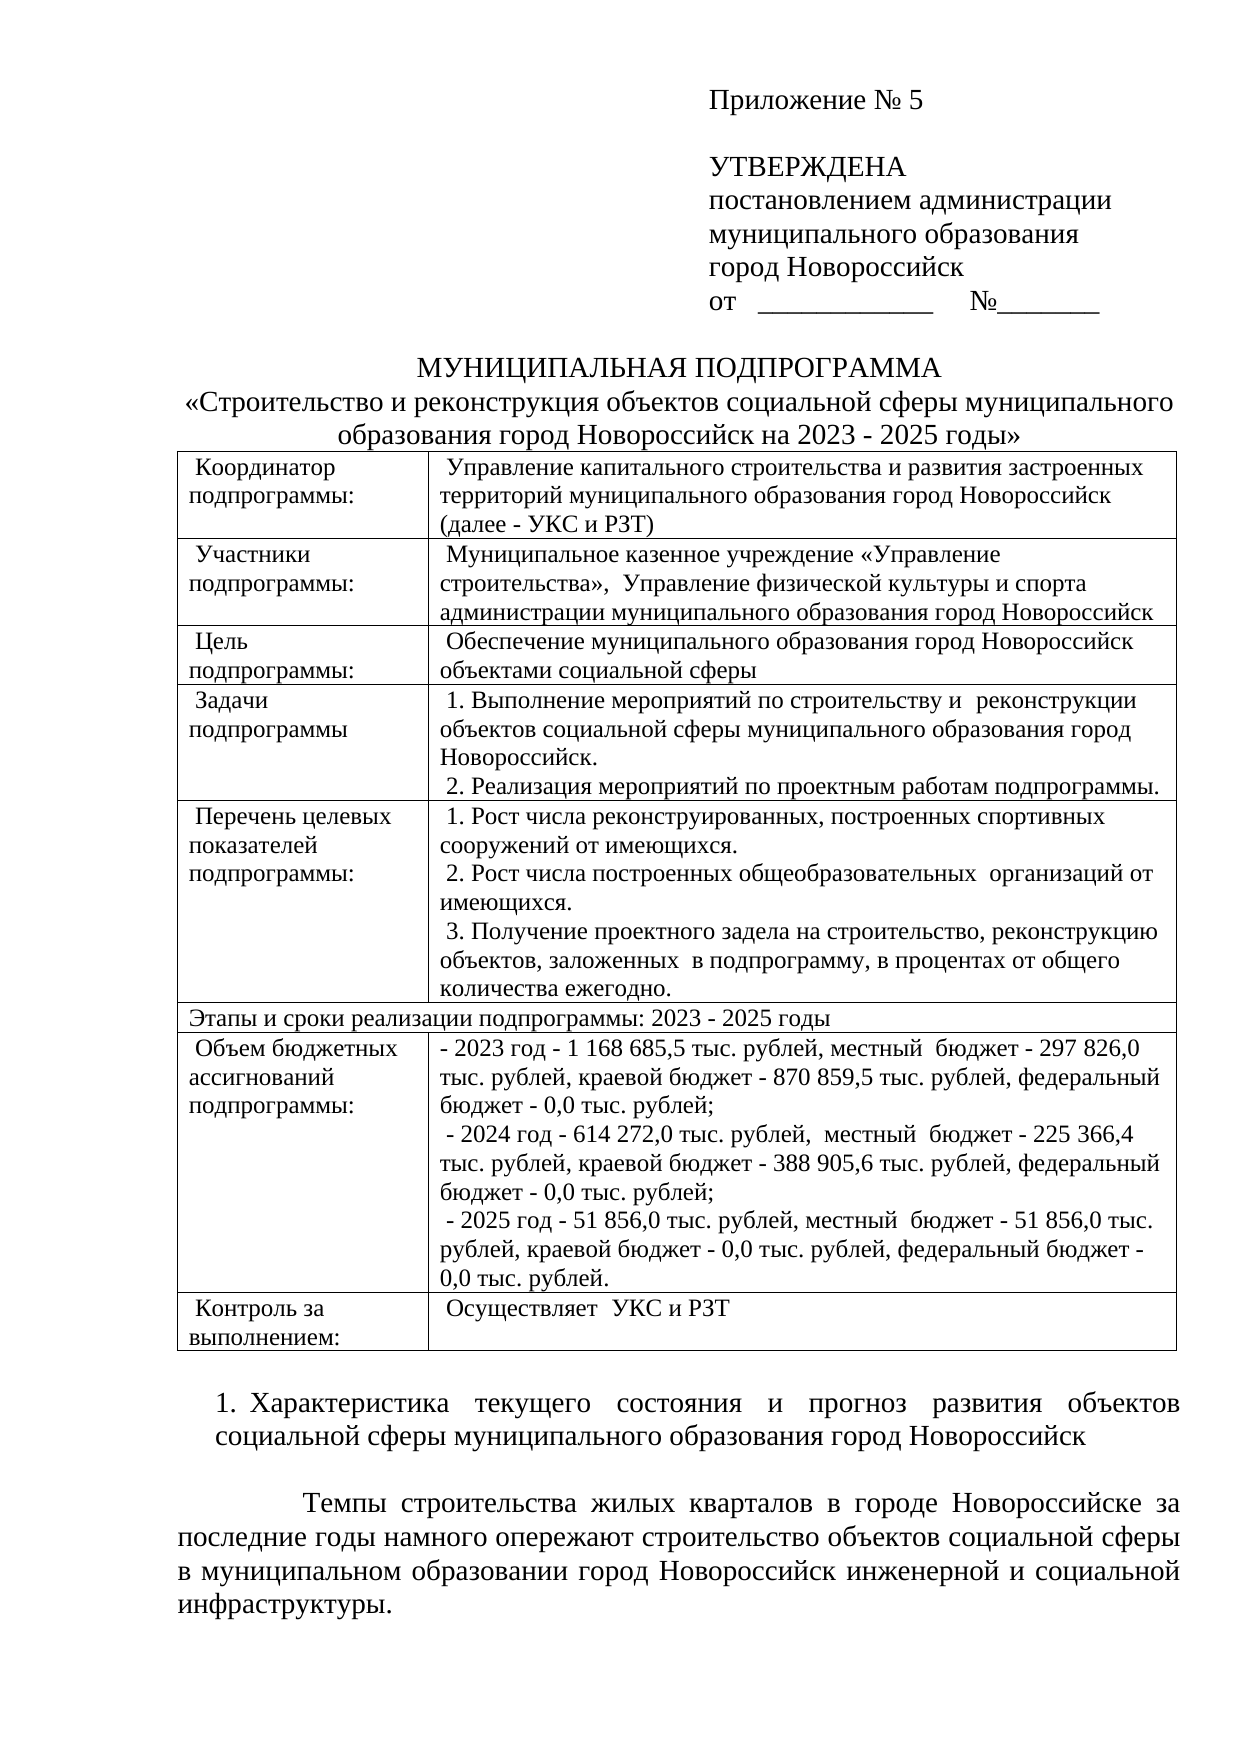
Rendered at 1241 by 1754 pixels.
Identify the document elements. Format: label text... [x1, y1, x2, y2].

table_cell Участники подпрограммы: [178, 539, 428, 625]
table_cell Задачи подпрограммы [178, 685, 428, 800]
text муниципального образования [709, 216, 1181, 249]
table_cell Цель подпрограммы: [178, 626, 428, 684]
text город Новороссийск [709, 249, 1181, 283]
table_cell - 2023 год - 1 168 685,5 тыс. рублей, местный бюджет - 297 826,0 тыс. рублей, краевой бюджет - 870 859,5 тыс. рублей, федеральный бюджет - 0,0 тыс. рублей; - 2024 год - 614 272,0 тыс. рублей, местный бюджет - 225 366,4 тыс. рублей, краевой бюджет - 388 905,6 тыс. рублей, федеральный бюджет - 0,0 тыс. рублей; - 2025 год - 51 856,0 тыс. рублей, местный бюджет - 51 856,0 тыс. рублей, краевой бюджет - 0,0 тыс. рублей, федеральный бюджет - 0,0 тыс. рублей. [429, 1033, 1176, 1292]
table_cell Объем бюджетных ассигнований подпрограммы: [178, 1033, 428, 1292]
text Приложение № 5 [709, 82, 1181, 115]
table_cell Муниципальное казенное учреждение «Управление строительства», Управление физической культуры и спорта администрации муниципального образования город Новороссийск [429, 539, 1176, 625]
table_cell 1. Выполнение мероприятий по строительству и реконструкции объектов социальной сферы муниципального образования город Новороссийск. 2. Реализация мероприятий по проектным работам подпрограммы. [429, 685, 1176, 800]
table_header Координатор подпрограммы: [178, 452, 428, 538]
table_cell 1. Рост числа реконструированных, построенных спортивных сооружений от имеющихся. 2. Рост числа построенных общеобразовательных организаций от имеющихся. 3. Получение проектного задела на строительство, реконструкцию объектов, заложенных в подпрограмму, в процентах от общего количества ежегодно. [429, 801, 1176, 1002]
table_cell Этапы и сроки реализации подпрограммы: 2023 - 2025 годы [178, 1003, 1176, 1032]
table_cell Контроль за выполнением: [178, 1293, 428, 1350]
text Темпы строительства жилых кварталов в городе Новороссийске за последние годы намного опережают строительство объектов социальной сферы в муниципальном образовании город Новороссийск инженерной и социальной инфраструктуры. [177, 1486, 1181, 1620]
text постановлением администрации [709, 182, 1181, 216]
text МУНИЦИПАЛЬНАЯ ПОДПРОГРАММА [177, 350, 1181, 384]
table_cell Осуществляет УКС и РЗТ [429, 1293, 1176, 1350]
text 1. Характеристика текущего состояния и прогноз развития объектов социальной сферы муниципального образования город Новороссийск [215, 1385, 1181, 1452]
table_header Управление капитального строительства и развития застроенных территорий муниципального образования город Новороссийск (далее - УКС и РЗТ) [429, 452, 1176, 538]
table_cell Перечень целевых показателей подпрограммы: [178, 801, 428, 1002]
text «Строительство и реконструкция объектов социальной сферы муниципального образования город Новороссийск на 2023 - 2025 годы» [177, 384, 1181, 451]
table_cell Обеспечение муниципального образования город Новороссийск объектами социальной сферы [429, 626, 1176, 684]
text УТВЕРЖДЕНА [709, 149, 1181, 182]
text от ____________ №_______ [709, 283, 1181, 317]
